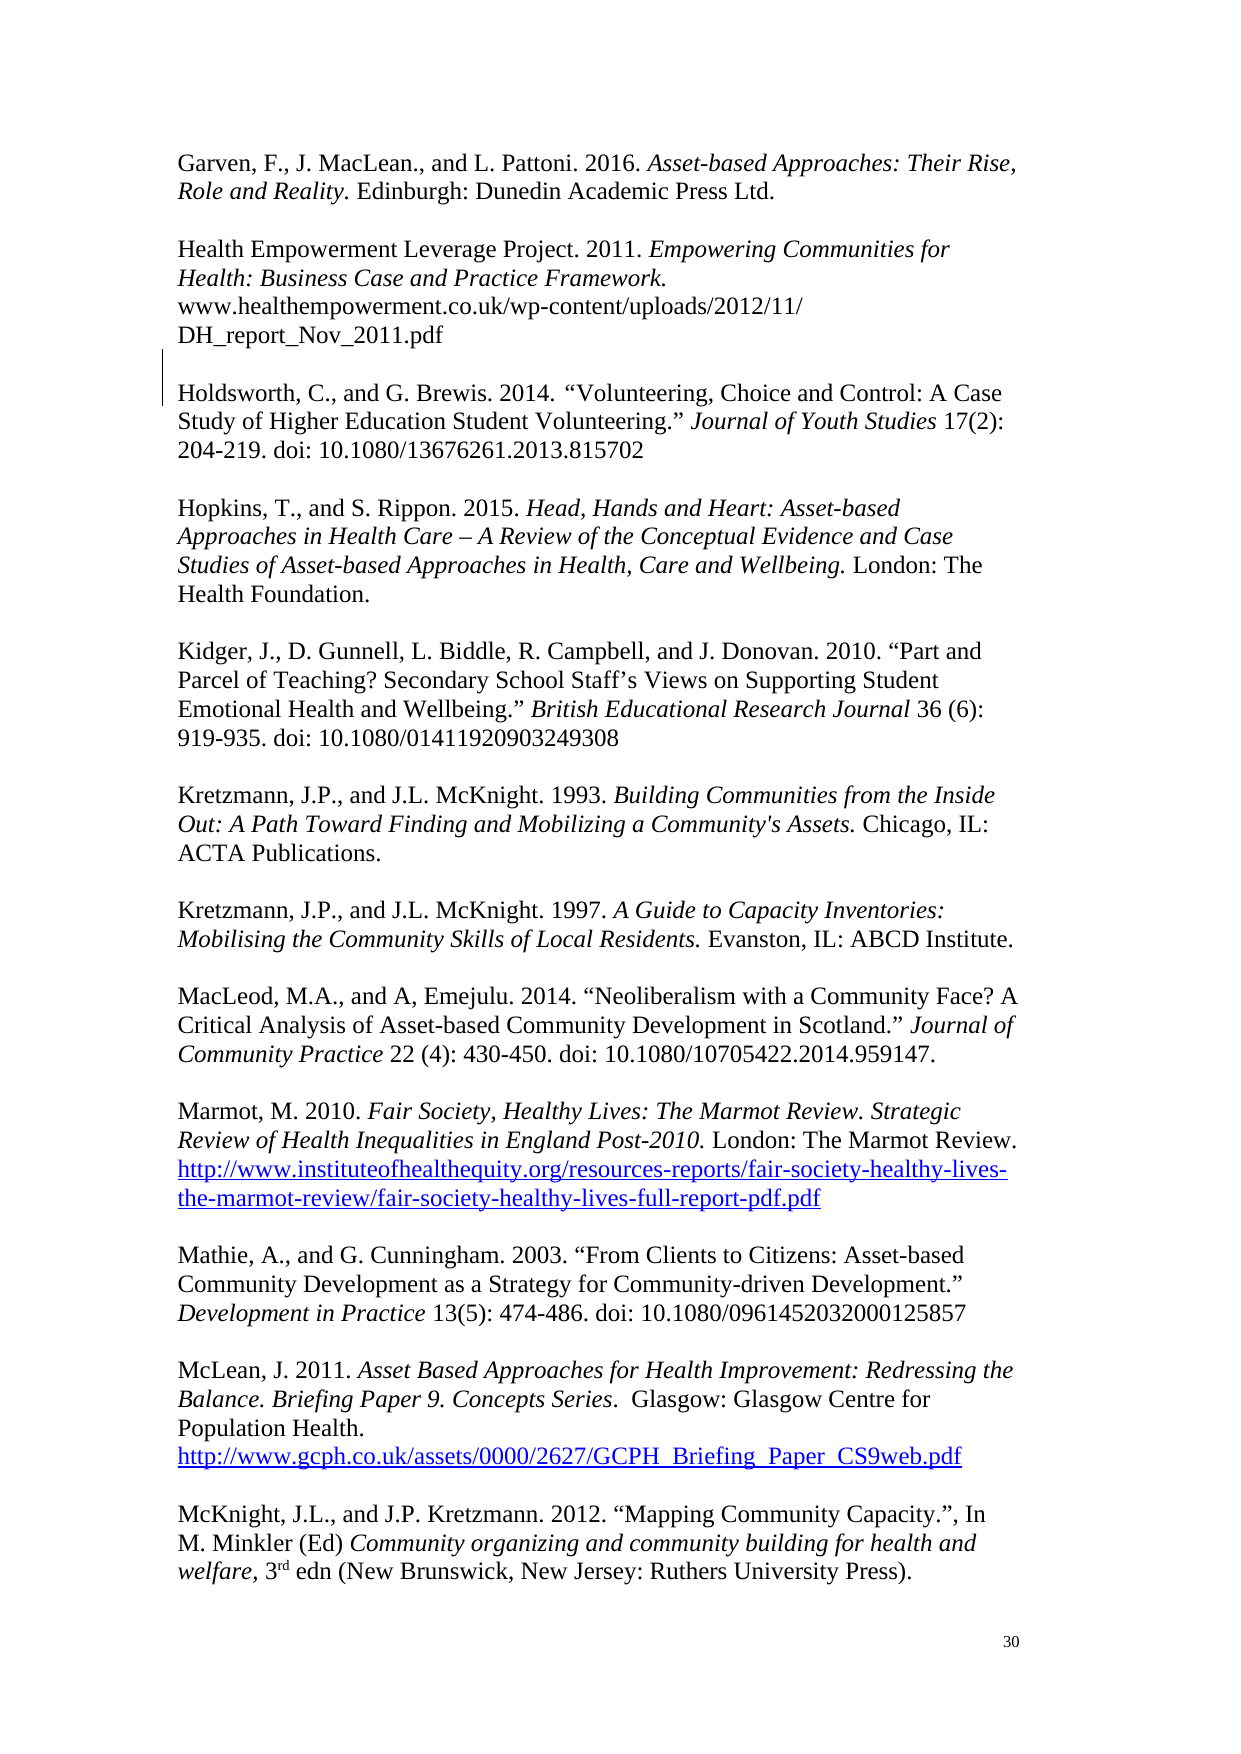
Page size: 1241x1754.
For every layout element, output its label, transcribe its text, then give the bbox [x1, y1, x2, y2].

text Mathie, A., and G. Cunningham. 2003. “From Clients to Citizens: Asset-based Community Development as a Strategy for Community-driven Development.” Development in Practice 13(5): 474-486. doi: 10.1080/0961452032000125857 [177, 1240, 1019, 1326]
text McKnight, J.L., and J.P. Kretzmann. 2012. “Mapping Community Capacity.”, In M. Minkler (Ed) Community organizing and community building for health and welfare, 3rd edn (New Brunswick, New Jersey: Ruthers University Press). [177, 1499, 1019, 1585]
text Holdsworth, C., and G. Brewis. 2014. “Volunteering, Choice and Control: A Case Study of Higher Education Student Volunteering.” Journal of Youth Studies 17(2): 204-219. doi: 10.1080/13676261.2013.815702 [177, 378, 1019, 464]
text Kretzmann, J.P., and J.L. McKnight. 1997. A Guide to Capacity Inventories: Mobilising the Community Skills of Local Residents. Evanston, IL: ABCD Institute. [177, 895, 1019, 953]
text Kidger, J., D. Gunnell, L. Biddle, R. Campbell, and J. Donovan. 2010. “Part and Parcel of Teaching? Secondary School Staff’s Views on Supporting Student Emotional Health and Wellbeing.” British Educational Research Journal 36 (6): 919-935. doi: 10.1080/01411920903249308 [177, 636, 1019, 751]
text McLean, J. 2011. Asset Based Approaches for Health Improvement: Redressing the Balance. Briefing Paper 9. Concepts Series. Glasgow: Glasgow Centre for Population Health. http://www.gcph.co.uk/assets/0000/2627/GCPH_Briefing_Paper_CS9web.pdf [177, 1355, 1019, 1470]
text Kretzmann, J.P., and J.L. McKnight. 1993. Building Communities from the Inside Out: A Path Toward Finding and Mobilizing a Community's Assets. Chicago, IL: ACTA Publications. [177, 780, 1019, 866]
text Marmot, M. 2010. Fair Society, Healthy Lives: The Marmot Review. Strategic Review of Health Inequalities in England Post-2010. London: The Marmot Review. http://www.instituteofhealthequity.org/resources-reports/fair-society-healthy-lives-the-marmot-review/fair-society-healthy-lives-full-report-pdf.pdf [177, 1096, 1019, 1211]
text Hopkins, T., and S. Rippon. 2015. Head, Hands and Heart: Asset-based Approaches in Health Care – A Review of the Conceptual Evidence and Case Studies of Asset-based Approaches in Health, Care and Wellbeing. London: The Health Foundation. [177, 493, 1019, 608]
text Garven, F., J. MacLean., and L. Pattoni. 2016. Asset-based Approaches: Their Rise, Role and Reality. Edinburgh: Dunedin Academic Press Ltd. [177, 148, 1019, 205]
text MacLeod, M.A., and A, Emejulu. 2014. “Neoliberalism with a Community Face? A Critical Analysis of Asset-based Community Development in Scotland.” Journal of Community Practice 22 (4): 430-450. doi: 10.1080/10705422.2014.959147. [177, 981, 1019, 1096]
text www.healthempowerment.co.uk/wp-content/uploads/2012/11/DH_report_Nov_2011.pdf [177, 291, 1019, 349]
text Health Empowerment Leverage Project. 2011. Empowering Communities for Health: Business Case and Practice Framework. [177, 234, 1019, 291]
